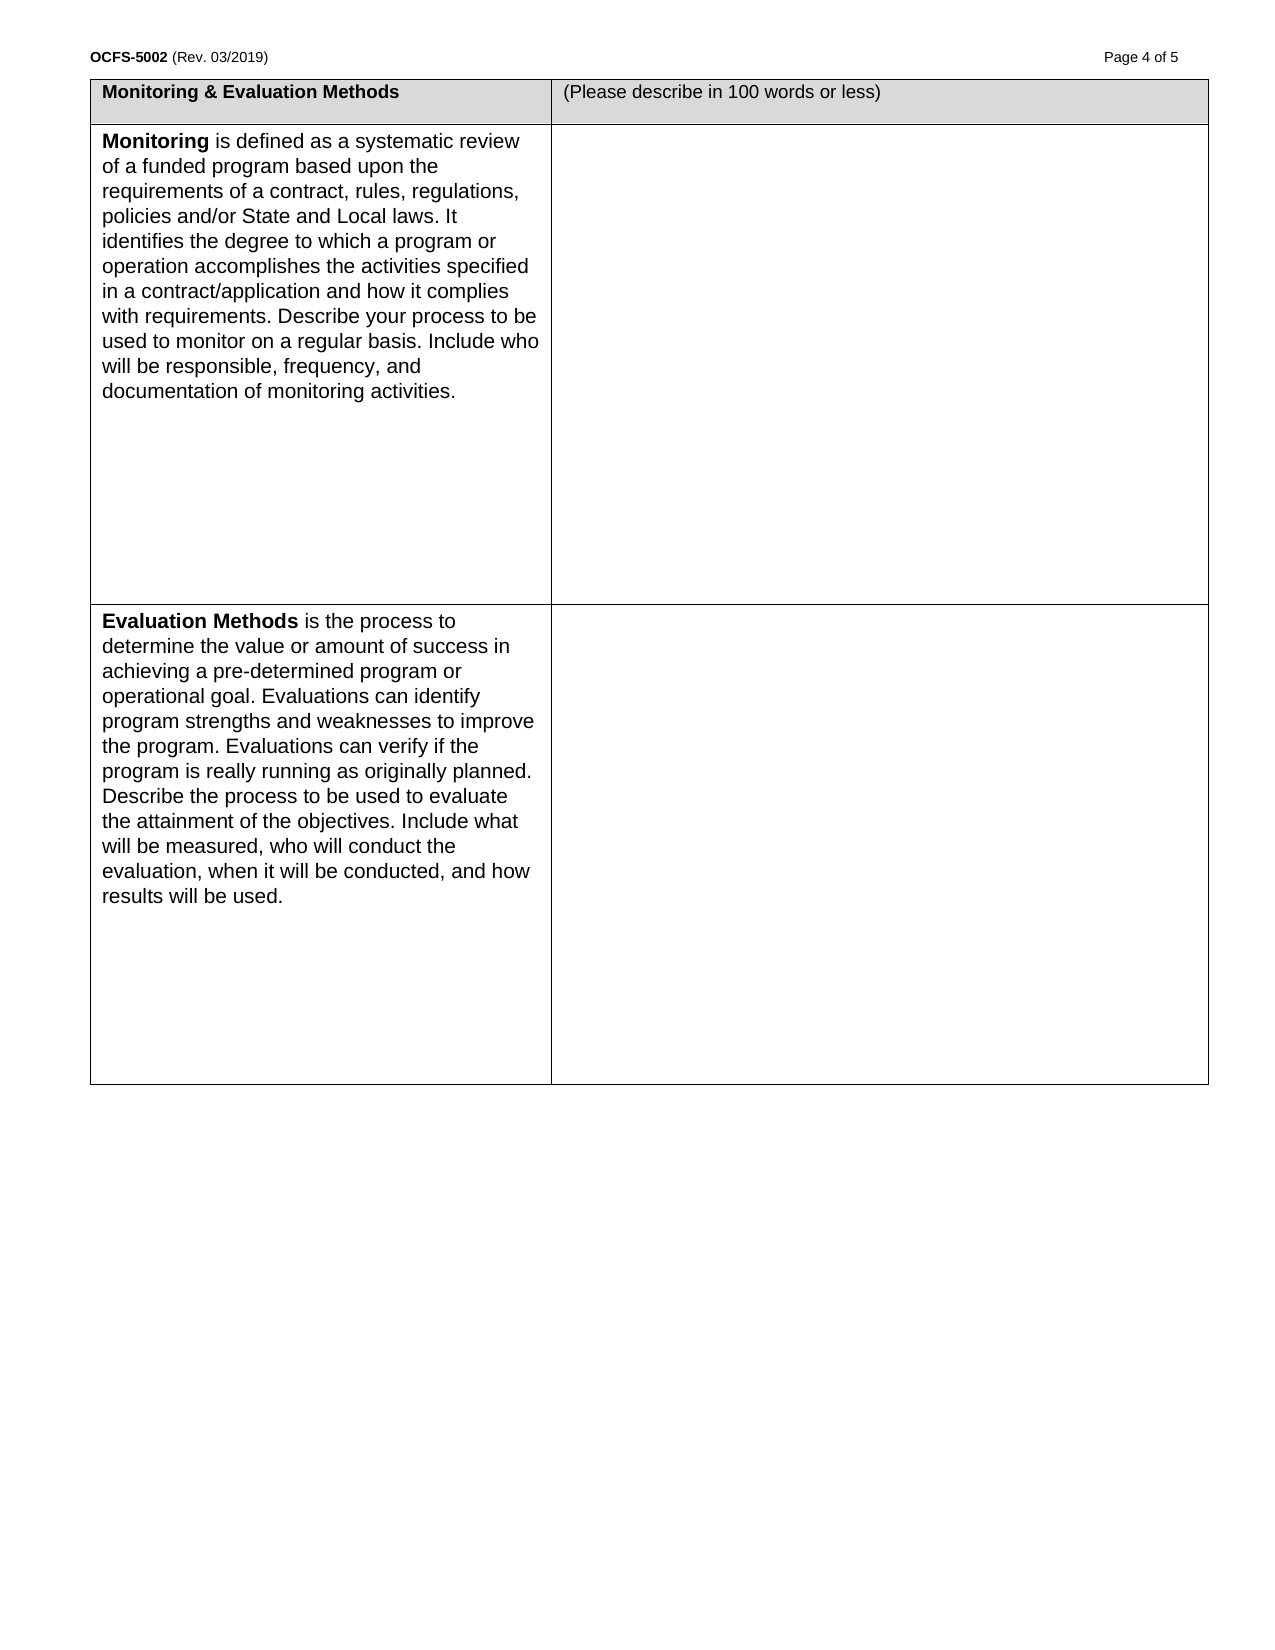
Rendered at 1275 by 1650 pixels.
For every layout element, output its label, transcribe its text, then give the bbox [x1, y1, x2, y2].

table_cell Monitoring is defined as a systematic review of a funded program based upon the requirements of a contract, rules, regulations, policies and/or State and Local laws. It identifies the degree to which a program or operation accomplishes the activities specified in a contract/application and how it complies with requirements. Describe your process to be used to monitor on a regular basis. Include who will be responsible, frequency, and documentation of monitoring activities. [91, 125, 551, 603]
table_header (Please describe in 100 words or less) [552, 80, 1208, 123]
table_cell [552, 125, 1208, 603]
text OCFS-5002 (Rev. 03/2019) Page 4 of 5 [90, 49, 1185, 66]
table_header Monitoring & Evaluation Methods [91, 80, 551, 123]
table_cell Evaluation Methods is the process to determine the value or amount of success in achieving a pre-determined program or operational goal. Evaluations can identify program strengths and weaknesses to improve the program. Evaluations can verify if the program is really running as originally planned. Describe the process to be used to evaluate the attainment of the objectives. Include what will be measured, who will conduct the evaluation, when it will be conducted, and how results will be used. [91, 605, 551, 1083]
table_cell [552, 605, 1208, 1083]
